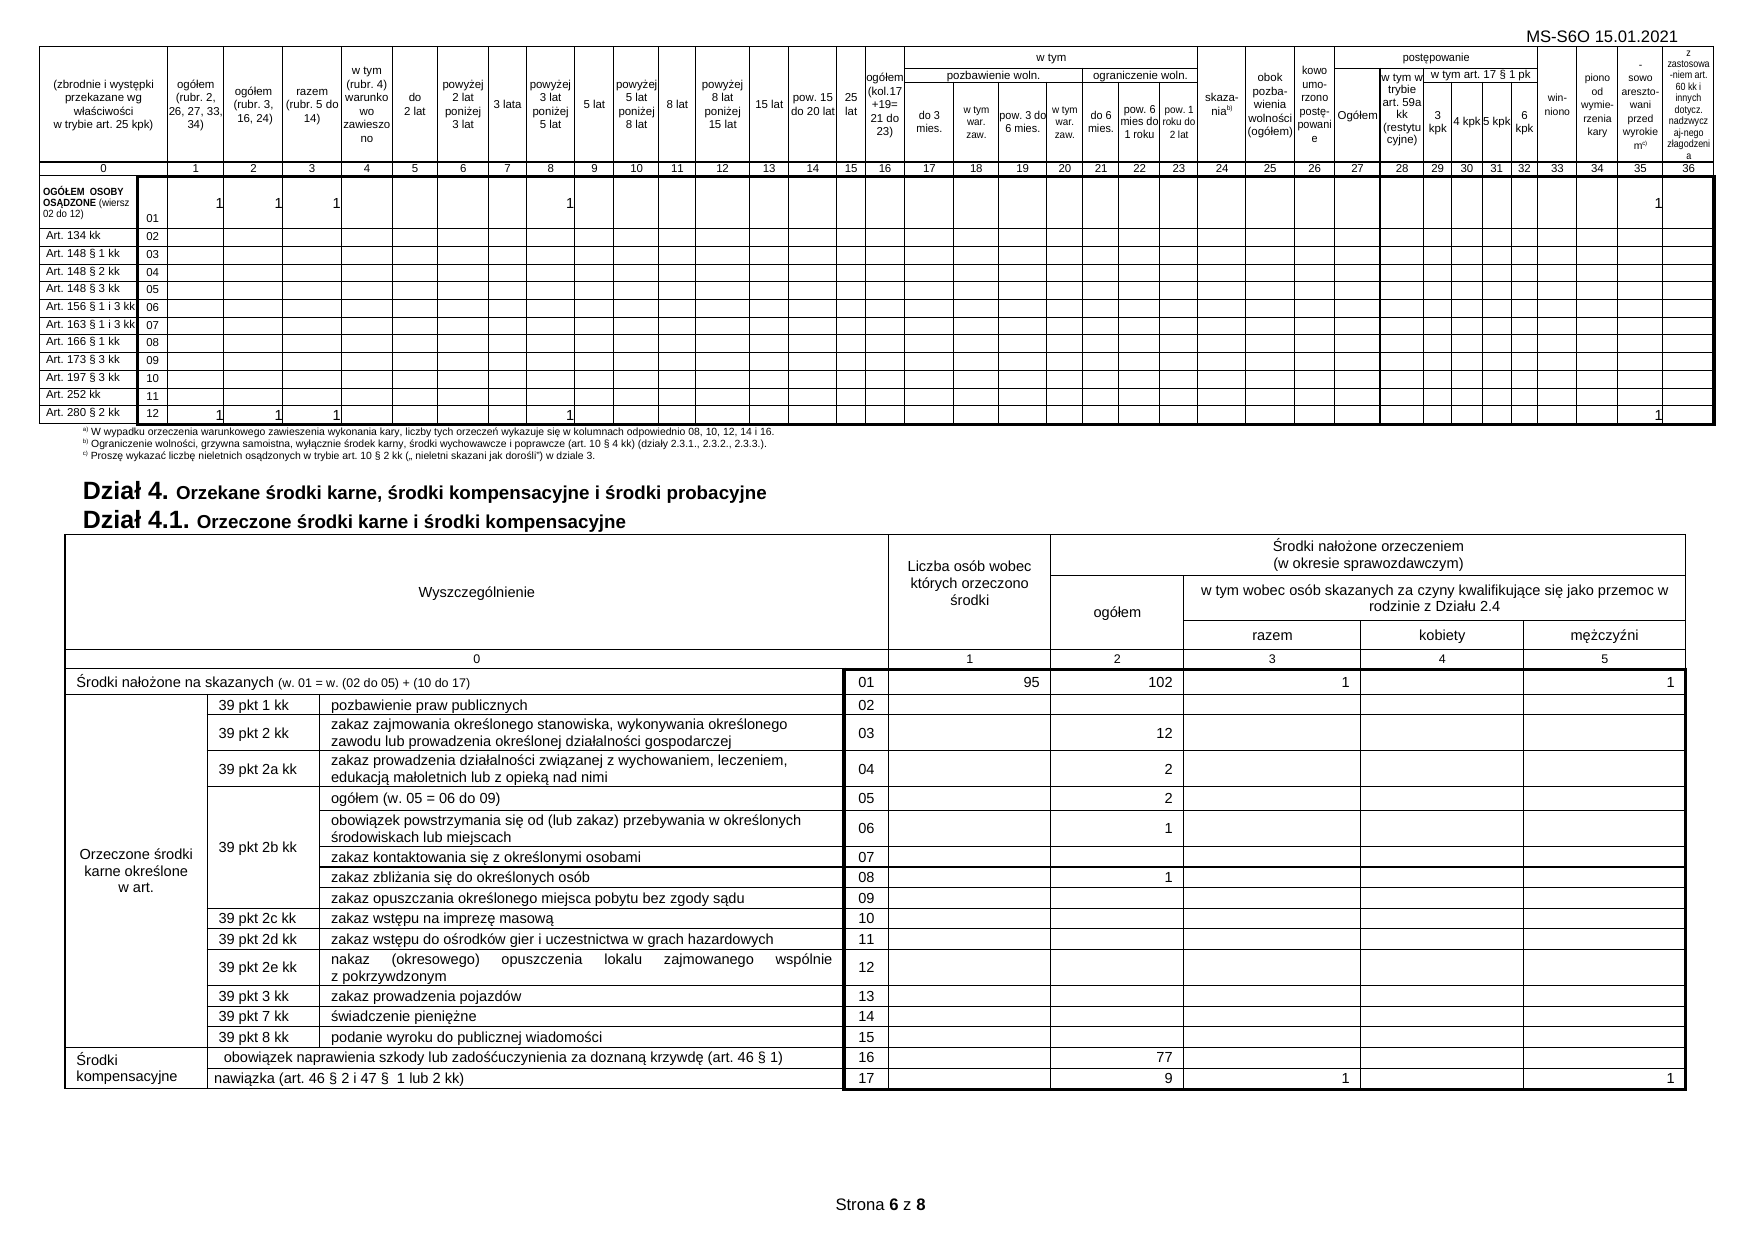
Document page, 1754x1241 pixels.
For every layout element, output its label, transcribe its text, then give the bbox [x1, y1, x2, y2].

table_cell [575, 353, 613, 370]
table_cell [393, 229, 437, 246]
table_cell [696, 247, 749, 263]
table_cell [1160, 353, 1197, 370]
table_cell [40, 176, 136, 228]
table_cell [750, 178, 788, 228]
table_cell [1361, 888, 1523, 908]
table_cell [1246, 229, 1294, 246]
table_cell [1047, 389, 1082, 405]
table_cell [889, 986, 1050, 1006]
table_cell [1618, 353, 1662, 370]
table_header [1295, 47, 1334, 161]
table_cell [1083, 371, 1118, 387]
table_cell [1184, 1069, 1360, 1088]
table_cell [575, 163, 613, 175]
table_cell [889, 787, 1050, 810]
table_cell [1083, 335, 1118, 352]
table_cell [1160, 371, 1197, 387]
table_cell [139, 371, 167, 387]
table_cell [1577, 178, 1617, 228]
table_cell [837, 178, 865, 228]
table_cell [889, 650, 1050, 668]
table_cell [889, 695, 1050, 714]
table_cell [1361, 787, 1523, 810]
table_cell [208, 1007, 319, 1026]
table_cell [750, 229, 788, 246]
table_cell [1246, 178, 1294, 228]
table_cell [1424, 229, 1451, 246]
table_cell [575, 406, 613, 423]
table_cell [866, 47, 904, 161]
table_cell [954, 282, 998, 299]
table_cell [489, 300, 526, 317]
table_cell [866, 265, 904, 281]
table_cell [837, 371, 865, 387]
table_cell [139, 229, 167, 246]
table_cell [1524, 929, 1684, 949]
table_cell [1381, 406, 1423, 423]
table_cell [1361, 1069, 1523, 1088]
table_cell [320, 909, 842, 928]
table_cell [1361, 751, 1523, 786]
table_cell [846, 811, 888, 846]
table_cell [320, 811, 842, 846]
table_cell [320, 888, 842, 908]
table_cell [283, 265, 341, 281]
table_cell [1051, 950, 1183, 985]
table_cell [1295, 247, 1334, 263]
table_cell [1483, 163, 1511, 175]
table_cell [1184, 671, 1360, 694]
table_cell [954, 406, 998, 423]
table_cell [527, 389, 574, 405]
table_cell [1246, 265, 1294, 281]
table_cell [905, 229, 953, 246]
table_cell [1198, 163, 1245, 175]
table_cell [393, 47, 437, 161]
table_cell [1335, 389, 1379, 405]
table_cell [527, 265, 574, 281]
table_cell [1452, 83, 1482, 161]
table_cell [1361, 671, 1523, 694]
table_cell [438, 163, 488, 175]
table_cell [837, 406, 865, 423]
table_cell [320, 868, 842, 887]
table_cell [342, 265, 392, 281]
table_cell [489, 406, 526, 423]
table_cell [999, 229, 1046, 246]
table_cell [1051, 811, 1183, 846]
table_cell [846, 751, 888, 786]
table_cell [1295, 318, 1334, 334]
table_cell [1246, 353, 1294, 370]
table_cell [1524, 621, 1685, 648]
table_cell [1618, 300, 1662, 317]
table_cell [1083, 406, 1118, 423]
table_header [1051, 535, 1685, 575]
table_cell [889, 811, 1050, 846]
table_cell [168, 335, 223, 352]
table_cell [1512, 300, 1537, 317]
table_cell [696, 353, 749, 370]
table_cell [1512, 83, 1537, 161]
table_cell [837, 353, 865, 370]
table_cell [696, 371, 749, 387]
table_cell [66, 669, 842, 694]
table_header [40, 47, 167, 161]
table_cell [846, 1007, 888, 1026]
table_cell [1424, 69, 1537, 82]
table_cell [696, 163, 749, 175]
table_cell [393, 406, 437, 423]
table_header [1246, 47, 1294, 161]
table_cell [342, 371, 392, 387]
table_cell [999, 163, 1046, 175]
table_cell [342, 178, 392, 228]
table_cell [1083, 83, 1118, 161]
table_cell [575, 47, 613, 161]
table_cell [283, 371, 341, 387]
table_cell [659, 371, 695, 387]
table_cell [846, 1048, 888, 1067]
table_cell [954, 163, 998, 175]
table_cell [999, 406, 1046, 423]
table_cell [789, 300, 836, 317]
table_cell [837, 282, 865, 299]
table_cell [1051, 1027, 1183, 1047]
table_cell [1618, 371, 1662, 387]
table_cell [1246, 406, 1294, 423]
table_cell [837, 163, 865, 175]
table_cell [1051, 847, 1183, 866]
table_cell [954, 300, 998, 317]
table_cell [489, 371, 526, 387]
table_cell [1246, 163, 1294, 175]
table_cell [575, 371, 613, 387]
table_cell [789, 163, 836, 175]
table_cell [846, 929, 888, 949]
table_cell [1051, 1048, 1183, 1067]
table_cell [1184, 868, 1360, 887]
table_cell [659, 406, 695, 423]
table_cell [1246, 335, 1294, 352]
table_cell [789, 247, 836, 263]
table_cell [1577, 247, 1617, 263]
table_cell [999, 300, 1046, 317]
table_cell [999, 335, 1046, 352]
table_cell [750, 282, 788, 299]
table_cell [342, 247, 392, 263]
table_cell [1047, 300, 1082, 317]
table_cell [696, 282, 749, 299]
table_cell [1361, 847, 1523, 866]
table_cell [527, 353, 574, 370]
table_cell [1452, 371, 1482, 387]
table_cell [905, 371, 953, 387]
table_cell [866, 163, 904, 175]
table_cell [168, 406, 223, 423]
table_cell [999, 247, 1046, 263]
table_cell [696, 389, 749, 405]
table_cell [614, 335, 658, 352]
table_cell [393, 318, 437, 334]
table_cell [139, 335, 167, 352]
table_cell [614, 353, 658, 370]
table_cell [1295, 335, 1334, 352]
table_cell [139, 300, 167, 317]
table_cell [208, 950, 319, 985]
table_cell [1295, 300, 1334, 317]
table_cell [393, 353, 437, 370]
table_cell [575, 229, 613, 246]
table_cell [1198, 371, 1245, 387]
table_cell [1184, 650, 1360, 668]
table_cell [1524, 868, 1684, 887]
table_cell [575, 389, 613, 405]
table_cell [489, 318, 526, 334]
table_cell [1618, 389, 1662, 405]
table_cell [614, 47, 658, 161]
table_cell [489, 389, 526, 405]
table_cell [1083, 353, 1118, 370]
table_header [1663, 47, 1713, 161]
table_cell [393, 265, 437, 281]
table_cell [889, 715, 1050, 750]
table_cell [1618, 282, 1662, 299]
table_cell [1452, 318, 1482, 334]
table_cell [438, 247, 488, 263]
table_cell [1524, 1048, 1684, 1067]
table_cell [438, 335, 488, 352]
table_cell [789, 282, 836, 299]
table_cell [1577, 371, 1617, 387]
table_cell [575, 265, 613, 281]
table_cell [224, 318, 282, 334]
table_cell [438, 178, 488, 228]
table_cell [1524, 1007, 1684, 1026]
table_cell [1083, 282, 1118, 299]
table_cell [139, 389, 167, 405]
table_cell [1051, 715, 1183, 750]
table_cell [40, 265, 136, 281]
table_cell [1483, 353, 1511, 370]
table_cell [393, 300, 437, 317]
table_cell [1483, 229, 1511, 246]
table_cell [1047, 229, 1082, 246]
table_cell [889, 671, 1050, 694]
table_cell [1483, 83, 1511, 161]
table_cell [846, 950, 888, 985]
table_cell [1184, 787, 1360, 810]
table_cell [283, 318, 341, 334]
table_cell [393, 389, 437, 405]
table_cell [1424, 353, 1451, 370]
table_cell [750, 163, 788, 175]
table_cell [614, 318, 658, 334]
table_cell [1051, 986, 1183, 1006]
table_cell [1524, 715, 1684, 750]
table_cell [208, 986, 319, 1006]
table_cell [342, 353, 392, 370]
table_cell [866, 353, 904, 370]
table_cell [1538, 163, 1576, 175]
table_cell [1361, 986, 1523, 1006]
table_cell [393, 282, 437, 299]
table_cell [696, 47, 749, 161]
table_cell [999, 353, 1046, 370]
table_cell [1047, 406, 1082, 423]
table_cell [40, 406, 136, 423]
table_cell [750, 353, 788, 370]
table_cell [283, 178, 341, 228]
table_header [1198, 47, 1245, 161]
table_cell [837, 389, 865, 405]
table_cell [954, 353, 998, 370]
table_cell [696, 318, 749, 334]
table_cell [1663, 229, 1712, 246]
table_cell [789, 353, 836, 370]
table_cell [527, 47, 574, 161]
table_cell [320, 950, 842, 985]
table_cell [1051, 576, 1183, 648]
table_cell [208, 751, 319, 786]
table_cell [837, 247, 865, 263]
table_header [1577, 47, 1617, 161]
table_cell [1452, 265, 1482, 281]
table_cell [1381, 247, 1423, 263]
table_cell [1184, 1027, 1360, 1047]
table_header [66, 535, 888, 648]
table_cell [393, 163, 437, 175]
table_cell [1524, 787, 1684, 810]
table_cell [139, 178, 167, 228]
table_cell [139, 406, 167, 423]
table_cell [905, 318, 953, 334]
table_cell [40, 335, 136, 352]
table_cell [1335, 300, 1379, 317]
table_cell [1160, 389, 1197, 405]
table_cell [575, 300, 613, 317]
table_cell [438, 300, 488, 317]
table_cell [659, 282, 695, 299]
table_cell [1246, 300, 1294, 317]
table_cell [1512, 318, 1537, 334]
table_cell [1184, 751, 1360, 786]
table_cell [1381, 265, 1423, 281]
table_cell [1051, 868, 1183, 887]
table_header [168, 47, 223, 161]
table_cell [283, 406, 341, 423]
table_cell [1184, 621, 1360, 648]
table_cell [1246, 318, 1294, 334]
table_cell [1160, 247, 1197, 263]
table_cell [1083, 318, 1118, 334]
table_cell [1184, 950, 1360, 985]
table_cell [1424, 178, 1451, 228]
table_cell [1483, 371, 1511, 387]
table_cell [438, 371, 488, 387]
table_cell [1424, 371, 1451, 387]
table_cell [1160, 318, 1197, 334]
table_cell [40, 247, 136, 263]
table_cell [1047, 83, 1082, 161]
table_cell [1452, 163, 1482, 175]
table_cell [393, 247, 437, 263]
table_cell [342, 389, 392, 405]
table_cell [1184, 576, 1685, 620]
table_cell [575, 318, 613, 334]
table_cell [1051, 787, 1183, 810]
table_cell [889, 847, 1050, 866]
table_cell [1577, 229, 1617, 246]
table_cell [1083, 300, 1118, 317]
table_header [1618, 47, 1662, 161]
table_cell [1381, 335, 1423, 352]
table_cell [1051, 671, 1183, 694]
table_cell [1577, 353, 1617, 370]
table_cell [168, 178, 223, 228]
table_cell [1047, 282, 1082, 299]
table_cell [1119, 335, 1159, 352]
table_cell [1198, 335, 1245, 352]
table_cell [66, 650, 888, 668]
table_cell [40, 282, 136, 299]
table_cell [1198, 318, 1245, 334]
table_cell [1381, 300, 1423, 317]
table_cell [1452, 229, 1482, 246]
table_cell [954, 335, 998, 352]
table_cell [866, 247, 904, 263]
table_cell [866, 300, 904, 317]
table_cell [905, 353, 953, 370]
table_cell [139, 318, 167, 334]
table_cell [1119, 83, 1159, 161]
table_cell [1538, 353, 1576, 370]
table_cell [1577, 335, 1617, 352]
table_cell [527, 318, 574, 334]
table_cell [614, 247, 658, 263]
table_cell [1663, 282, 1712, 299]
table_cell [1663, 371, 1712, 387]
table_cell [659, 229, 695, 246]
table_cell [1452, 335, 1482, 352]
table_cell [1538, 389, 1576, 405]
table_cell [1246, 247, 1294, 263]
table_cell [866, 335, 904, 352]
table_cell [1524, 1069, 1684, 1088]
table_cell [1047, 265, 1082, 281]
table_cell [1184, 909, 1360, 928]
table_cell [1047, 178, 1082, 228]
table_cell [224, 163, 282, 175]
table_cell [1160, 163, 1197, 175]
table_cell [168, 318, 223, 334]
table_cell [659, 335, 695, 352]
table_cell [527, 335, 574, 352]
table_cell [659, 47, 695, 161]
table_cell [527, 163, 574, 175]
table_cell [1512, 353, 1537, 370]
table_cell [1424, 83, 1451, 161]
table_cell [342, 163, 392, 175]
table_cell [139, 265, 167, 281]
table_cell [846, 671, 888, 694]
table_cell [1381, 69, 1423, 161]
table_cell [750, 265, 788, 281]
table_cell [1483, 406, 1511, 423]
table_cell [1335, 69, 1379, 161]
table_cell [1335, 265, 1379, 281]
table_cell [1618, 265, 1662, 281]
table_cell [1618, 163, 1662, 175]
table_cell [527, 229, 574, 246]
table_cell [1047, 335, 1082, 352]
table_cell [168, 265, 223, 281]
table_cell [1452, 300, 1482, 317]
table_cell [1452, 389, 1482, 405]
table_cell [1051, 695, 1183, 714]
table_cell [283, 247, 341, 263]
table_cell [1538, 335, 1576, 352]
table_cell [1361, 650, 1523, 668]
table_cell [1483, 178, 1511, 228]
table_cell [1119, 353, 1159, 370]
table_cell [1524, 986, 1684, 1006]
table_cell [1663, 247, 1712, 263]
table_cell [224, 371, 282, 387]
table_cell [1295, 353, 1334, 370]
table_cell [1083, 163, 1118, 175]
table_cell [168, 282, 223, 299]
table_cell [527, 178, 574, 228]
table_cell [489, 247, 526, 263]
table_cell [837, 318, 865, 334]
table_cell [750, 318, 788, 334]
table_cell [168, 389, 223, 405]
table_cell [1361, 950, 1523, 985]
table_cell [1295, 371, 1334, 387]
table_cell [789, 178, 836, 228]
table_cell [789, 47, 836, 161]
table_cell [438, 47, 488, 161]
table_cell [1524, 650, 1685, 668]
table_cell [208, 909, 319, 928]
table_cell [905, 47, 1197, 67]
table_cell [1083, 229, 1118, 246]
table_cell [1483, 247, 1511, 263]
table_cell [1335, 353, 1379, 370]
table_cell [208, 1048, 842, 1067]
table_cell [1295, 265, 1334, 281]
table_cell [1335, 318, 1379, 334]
text Dział 4.1. Orzeczone środki karne i środki kompensacyjne [83, 505, 1678, 534]
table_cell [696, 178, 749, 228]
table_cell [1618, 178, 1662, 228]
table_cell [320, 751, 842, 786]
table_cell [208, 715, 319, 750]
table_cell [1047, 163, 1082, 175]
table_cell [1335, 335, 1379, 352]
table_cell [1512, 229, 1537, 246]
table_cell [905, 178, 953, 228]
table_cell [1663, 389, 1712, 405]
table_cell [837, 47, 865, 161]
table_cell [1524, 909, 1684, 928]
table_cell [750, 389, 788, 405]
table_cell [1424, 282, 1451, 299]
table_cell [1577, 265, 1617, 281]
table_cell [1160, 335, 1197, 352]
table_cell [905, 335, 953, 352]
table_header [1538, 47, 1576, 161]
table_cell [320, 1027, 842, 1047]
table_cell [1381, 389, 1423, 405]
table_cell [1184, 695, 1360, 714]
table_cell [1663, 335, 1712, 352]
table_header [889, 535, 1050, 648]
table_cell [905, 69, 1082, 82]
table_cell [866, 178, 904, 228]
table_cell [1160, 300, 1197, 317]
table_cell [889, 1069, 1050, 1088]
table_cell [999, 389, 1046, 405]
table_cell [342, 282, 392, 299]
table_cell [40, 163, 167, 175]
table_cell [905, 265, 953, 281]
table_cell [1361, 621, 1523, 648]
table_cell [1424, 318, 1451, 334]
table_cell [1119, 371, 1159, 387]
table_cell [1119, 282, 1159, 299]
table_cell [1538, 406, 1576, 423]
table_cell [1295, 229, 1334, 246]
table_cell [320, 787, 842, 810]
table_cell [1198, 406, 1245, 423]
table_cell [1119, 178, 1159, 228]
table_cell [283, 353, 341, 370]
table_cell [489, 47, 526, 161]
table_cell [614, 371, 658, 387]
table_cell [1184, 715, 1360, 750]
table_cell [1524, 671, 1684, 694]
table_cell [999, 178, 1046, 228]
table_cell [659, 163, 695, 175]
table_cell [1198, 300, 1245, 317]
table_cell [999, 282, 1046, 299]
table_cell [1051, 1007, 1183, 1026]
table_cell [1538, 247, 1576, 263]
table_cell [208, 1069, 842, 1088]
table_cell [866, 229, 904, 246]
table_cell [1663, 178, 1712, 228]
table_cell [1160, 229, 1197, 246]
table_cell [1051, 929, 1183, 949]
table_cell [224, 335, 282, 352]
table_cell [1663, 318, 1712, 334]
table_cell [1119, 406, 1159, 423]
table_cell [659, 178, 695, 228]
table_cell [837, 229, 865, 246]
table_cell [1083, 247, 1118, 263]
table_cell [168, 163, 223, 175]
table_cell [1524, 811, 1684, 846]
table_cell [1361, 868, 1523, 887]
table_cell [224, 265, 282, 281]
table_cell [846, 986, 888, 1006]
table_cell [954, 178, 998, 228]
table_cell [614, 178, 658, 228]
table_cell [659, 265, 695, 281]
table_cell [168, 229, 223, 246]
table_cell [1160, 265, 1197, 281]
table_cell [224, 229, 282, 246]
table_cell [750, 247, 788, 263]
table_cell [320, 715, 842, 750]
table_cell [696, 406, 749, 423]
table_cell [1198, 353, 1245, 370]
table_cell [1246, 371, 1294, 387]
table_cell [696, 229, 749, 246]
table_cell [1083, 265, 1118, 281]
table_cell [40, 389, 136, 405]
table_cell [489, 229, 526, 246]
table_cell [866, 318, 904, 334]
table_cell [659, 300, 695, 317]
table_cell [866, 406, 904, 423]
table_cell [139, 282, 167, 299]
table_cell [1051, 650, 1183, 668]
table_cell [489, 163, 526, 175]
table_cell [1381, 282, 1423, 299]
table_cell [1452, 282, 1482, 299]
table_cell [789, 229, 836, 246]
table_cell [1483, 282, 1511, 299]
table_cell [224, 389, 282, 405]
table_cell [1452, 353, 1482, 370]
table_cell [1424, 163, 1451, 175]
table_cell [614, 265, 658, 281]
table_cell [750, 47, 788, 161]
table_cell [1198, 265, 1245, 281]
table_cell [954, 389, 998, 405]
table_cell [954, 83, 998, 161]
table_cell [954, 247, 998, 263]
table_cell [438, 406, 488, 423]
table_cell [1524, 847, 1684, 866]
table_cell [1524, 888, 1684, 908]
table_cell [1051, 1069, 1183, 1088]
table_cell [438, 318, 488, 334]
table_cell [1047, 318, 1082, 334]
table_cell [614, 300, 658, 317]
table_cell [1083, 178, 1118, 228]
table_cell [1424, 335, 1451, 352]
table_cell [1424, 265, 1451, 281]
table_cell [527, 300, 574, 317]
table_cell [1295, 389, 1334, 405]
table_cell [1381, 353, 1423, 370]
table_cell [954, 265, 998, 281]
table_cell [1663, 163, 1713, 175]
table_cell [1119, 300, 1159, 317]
text Dział 4. Orzekane środki karne, środki kompensacyjne i środki probacyjne [83, 476, 1678, 505]
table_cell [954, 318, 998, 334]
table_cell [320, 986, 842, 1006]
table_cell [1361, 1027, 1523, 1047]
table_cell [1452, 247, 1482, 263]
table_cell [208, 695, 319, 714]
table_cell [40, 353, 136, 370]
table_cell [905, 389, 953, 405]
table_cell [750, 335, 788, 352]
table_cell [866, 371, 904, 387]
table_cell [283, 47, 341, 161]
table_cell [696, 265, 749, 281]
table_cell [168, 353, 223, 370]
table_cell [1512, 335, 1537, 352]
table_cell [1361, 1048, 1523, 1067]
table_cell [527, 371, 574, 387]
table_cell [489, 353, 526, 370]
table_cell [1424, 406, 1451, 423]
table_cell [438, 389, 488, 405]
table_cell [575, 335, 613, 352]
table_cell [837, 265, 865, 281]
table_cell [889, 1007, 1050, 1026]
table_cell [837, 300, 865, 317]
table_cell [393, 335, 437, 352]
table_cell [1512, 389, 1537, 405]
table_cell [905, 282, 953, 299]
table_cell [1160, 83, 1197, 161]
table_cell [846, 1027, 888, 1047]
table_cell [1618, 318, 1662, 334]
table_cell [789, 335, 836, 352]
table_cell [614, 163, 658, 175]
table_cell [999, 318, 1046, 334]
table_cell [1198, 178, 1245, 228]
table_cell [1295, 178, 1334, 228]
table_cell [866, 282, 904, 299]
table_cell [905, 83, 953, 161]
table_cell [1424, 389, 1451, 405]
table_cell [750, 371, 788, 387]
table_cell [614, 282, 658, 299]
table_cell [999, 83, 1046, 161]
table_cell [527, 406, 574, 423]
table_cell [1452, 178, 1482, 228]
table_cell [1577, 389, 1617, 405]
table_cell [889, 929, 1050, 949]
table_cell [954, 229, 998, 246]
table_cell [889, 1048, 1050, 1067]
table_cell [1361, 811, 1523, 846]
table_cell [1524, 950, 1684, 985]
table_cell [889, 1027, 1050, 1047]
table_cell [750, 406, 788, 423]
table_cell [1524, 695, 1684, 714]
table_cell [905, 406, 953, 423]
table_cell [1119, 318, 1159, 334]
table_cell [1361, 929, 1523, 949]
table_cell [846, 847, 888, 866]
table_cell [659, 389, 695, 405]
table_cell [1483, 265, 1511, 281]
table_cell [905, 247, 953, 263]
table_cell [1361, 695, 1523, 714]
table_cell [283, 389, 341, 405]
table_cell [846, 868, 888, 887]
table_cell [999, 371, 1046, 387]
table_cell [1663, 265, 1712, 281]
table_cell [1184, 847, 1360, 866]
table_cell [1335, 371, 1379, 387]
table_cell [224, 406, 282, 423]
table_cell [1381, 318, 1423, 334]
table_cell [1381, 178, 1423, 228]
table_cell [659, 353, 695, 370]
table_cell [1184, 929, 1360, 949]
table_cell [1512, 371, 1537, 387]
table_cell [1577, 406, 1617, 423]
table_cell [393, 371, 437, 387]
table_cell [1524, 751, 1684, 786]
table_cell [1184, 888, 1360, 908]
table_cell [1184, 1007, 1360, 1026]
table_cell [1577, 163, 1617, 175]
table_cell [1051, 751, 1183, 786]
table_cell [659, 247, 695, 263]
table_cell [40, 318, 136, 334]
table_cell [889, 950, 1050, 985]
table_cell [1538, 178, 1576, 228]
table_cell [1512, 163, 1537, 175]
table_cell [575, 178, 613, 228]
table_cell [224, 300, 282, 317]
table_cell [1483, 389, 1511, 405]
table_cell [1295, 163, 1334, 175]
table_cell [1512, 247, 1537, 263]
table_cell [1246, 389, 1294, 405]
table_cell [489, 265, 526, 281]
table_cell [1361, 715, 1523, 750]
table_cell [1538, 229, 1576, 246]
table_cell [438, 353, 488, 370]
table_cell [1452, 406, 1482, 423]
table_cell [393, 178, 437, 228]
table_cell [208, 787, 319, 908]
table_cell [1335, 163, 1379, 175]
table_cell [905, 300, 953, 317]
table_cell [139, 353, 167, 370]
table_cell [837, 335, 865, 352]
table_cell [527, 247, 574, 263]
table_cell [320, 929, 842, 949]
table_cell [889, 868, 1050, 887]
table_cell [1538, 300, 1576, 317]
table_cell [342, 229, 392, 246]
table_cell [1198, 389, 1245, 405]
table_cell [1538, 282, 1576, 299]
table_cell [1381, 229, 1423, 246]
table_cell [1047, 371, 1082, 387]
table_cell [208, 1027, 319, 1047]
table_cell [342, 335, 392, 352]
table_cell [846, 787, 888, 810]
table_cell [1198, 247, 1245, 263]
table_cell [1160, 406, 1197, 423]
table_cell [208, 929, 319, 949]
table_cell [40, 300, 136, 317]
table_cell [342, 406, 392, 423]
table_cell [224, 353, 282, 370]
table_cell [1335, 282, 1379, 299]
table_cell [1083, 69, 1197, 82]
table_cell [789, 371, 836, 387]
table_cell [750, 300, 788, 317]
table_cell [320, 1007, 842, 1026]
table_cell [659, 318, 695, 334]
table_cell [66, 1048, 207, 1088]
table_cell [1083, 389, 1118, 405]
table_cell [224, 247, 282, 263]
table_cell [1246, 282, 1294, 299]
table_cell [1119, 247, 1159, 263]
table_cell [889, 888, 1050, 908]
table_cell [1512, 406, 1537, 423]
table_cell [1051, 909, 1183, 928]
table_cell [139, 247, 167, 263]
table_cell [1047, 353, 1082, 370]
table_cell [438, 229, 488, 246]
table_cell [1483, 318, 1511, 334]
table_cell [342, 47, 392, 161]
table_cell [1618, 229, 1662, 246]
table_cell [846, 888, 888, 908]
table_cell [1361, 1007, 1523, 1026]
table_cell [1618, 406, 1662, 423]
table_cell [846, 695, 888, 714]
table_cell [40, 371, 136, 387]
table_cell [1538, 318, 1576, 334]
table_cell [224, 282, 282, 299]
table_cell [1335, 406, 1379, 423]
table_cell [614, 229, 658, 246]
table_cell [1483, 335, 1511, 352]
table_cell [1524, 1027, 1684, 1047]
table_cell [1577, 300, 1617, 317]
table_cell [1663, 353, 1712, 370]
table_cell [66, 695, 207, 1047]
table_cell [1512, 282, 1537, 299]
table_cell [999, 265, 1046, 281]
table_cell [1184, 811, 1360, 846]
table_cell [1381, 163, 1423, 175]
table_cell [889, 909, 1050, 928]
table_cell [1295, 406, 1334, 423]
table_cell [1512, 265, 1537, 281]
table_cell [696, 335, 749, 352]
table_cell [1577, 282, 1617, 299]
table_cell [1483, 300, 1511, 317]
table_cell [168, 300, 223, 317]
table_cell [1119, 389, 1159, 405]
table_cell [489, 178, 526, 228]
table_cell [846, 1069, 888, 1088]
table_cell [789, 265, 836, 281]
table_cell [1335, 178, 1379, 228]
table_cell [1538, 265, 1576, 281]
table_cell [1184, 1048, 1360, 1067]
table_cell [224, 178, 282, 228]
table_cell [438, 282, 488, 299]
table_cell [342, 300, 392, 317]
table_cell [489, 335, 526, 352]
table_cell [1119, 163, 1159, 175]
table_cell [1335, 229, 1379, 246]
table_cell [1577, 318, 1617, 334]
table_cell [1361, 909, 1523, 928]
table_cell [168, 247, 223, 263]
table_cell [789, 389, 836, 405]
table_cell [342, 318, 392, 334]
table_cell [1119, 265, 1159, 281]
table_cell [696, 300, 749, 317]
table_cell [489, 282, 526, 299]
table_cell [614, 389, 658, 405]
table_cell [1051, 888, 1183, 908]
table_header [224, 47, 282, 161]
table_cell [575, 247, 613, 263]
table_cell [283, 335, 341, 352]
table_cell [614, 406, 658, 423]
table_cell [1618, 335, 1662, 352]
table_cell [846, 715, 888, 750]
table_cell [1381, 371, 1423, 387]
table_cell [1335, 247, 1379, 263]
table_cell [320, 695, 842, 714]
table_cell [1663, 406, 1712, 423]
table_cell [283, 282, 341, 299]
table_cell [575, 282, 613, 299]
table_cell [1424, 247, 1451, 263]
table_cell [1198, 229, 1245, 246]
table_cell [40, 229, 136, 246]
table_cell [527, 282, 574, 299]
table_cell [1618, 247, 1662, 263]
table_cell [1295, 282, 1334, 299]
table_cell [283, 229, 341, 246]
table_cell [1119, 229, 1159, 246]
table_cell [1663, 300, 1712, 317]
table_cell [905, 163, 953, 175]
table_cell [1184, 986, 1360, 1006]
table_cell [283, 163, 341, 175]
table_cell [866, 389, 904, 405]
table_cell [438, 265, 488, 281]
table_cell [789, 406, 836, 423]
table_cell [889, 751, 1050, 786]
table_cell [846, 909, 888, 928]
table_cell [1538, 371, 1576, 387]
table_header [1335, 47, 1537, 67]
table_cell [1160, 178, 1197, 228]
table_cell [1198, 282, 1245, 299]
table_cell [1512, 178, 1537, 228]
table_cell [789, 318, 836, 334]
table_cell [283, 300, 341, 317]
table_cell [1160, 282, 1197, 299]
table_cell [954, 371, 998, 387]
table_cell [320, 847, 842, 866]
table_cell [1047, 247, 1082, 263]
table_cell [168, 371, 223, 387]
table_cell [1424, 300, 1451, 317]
